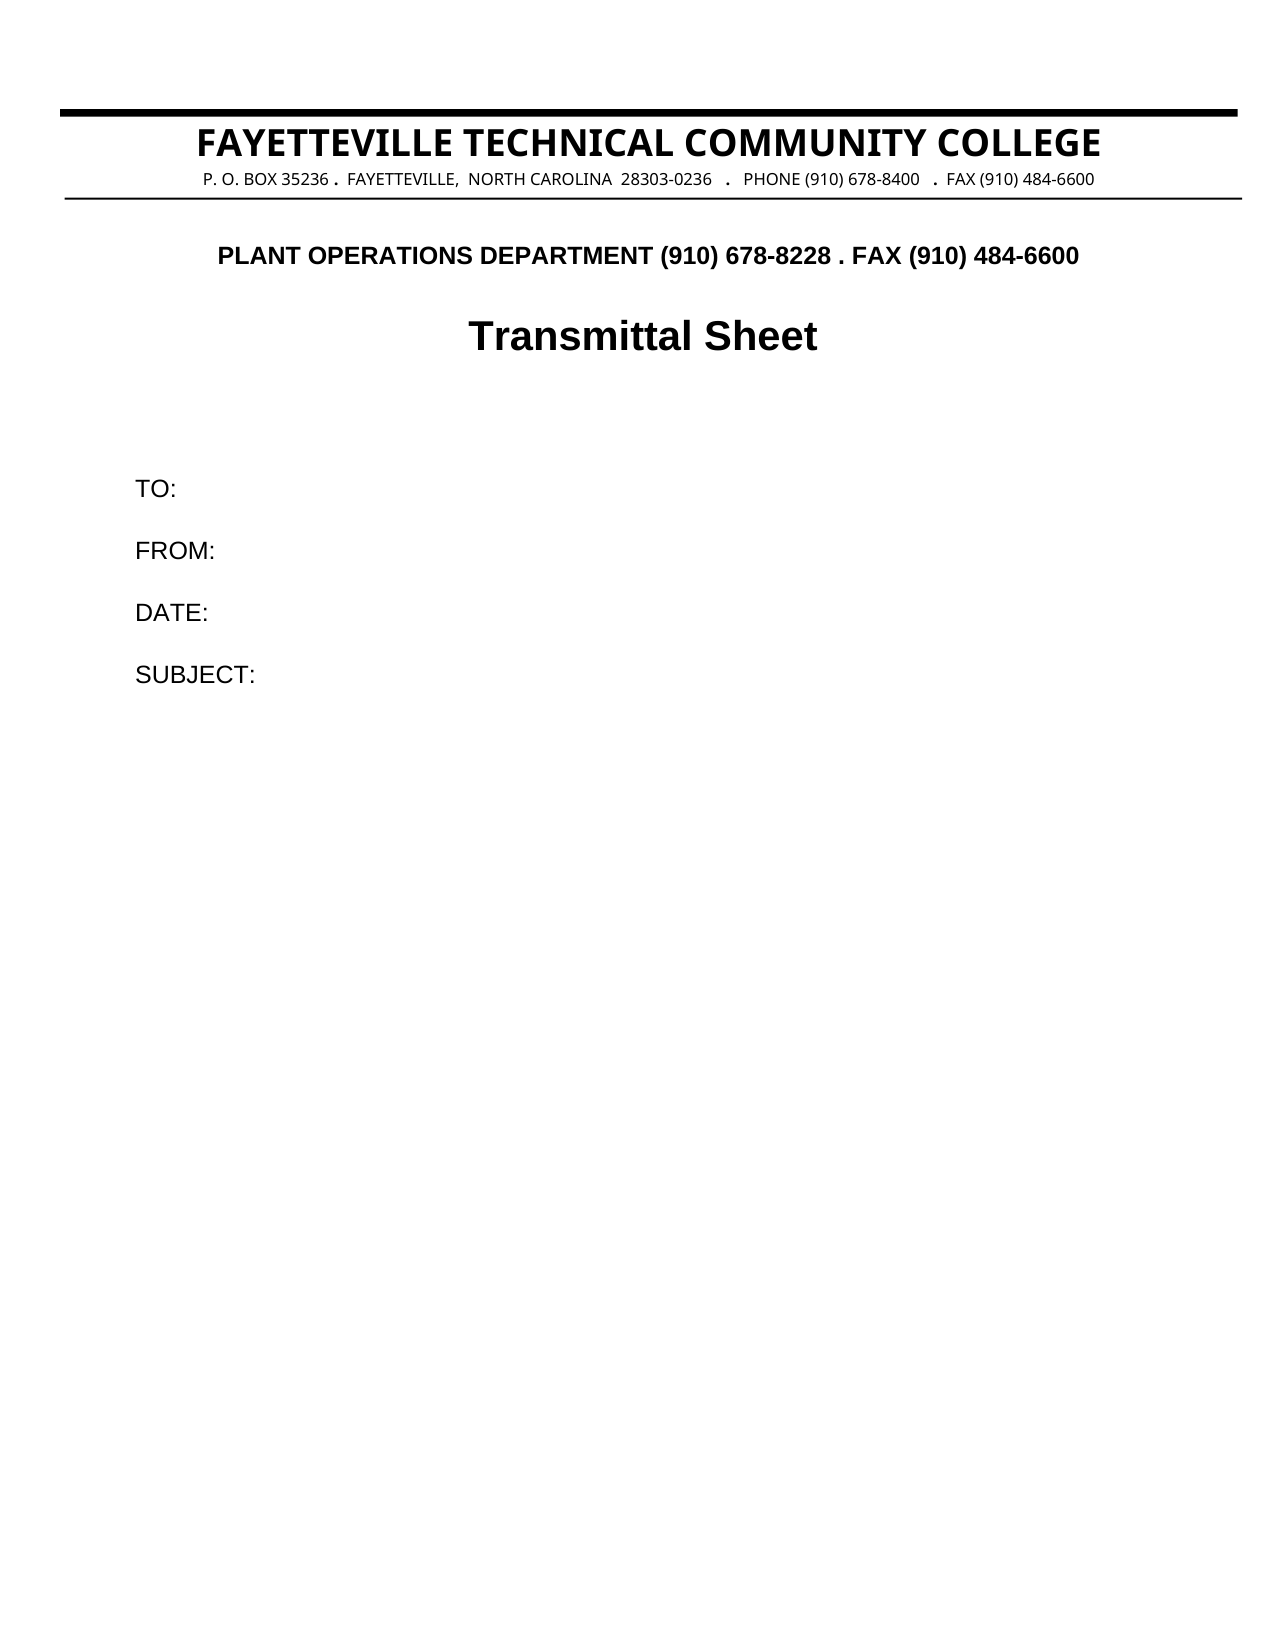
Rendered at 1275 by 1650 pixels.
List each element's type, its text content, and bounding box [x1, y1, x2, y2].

text SUBJECT: [135, 660, 1237, 689]
text Transmittal Sheet [60, 311, 1237, 359]
text PLANT OPERATIONS DEPARTMENT (910) 678-8228 . FAX (910) 484-6600 [60, 241, 1237, 270]
text FROM: [135, 536, 1237, 564]
text DATE: [135, 598, 1237, 627]
text TO: [135, 474, 1237, 502]
text P. O. . . PHONE (910) 678-8400 . FAX (910) 484-6600 [60, 168, 1237, 190]
